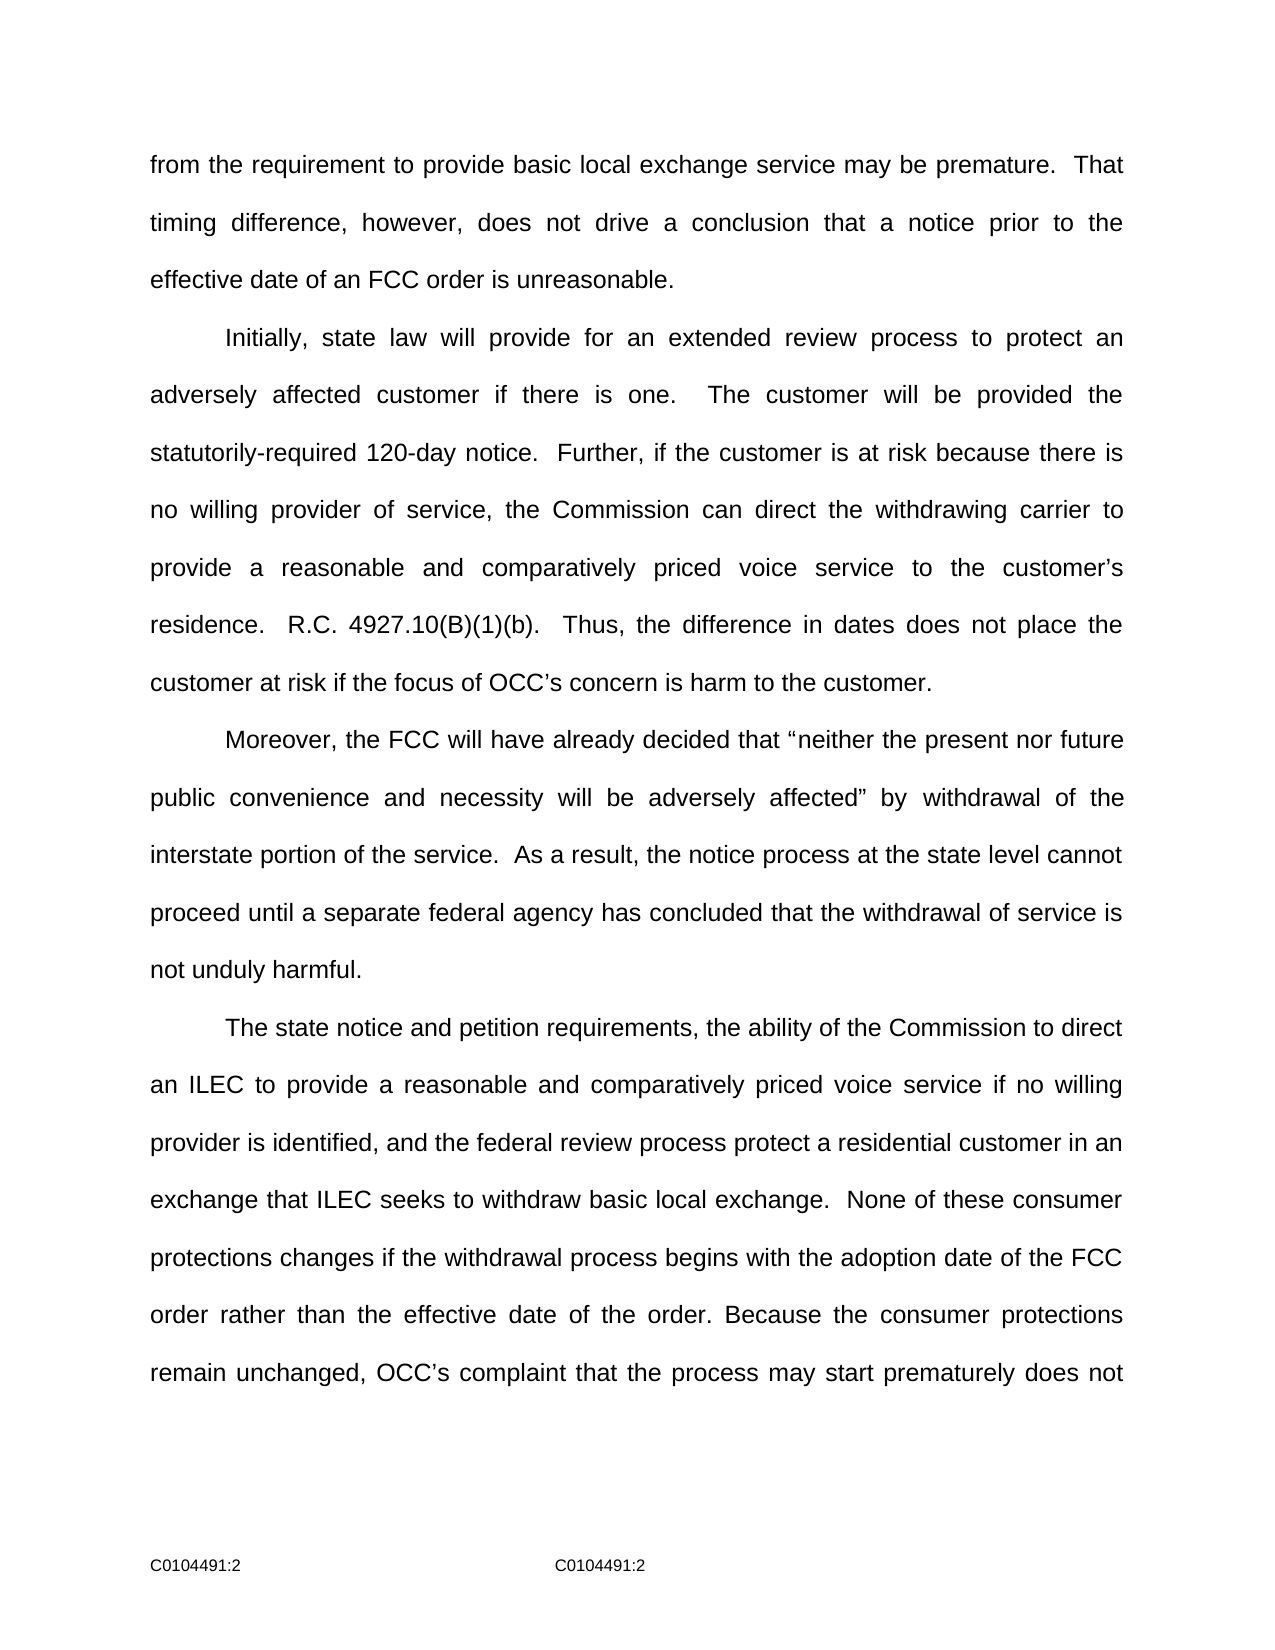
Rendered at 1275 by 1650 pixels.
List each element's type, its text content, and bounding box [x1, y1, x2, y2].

text Moreover, the FCC will have already decided that “neither the present nor future public convenience and necessity will be adversely affected” by withdrawal of the interstate portion of the service. As a result, the notice process at the state level cannot proceed until a separate federal agency has concluded that the withdrawal of service is not unduly harmful. [150, 725, 1125, 984]
text Initially, state law will provide for an extended review process to protect an adversely affected customer if there is one. The customer will be provided the statutorily-required 120-day notice. Further, if the customer is at risk because there is no willing provider of service, the Commission can direct the withdrawing carrier to provide a reasonable and comparatively priced voice service to the customer’s residence. R.C. 4927.10(B)(1)(b). Thus, the difference in dates does not place the customer at risk if the focus of OCC’s concern is harm to the customer. [150, 322, 1125, 696]
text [150, 1012, 1125, 1386]
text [150, 150, 1125, 294]
